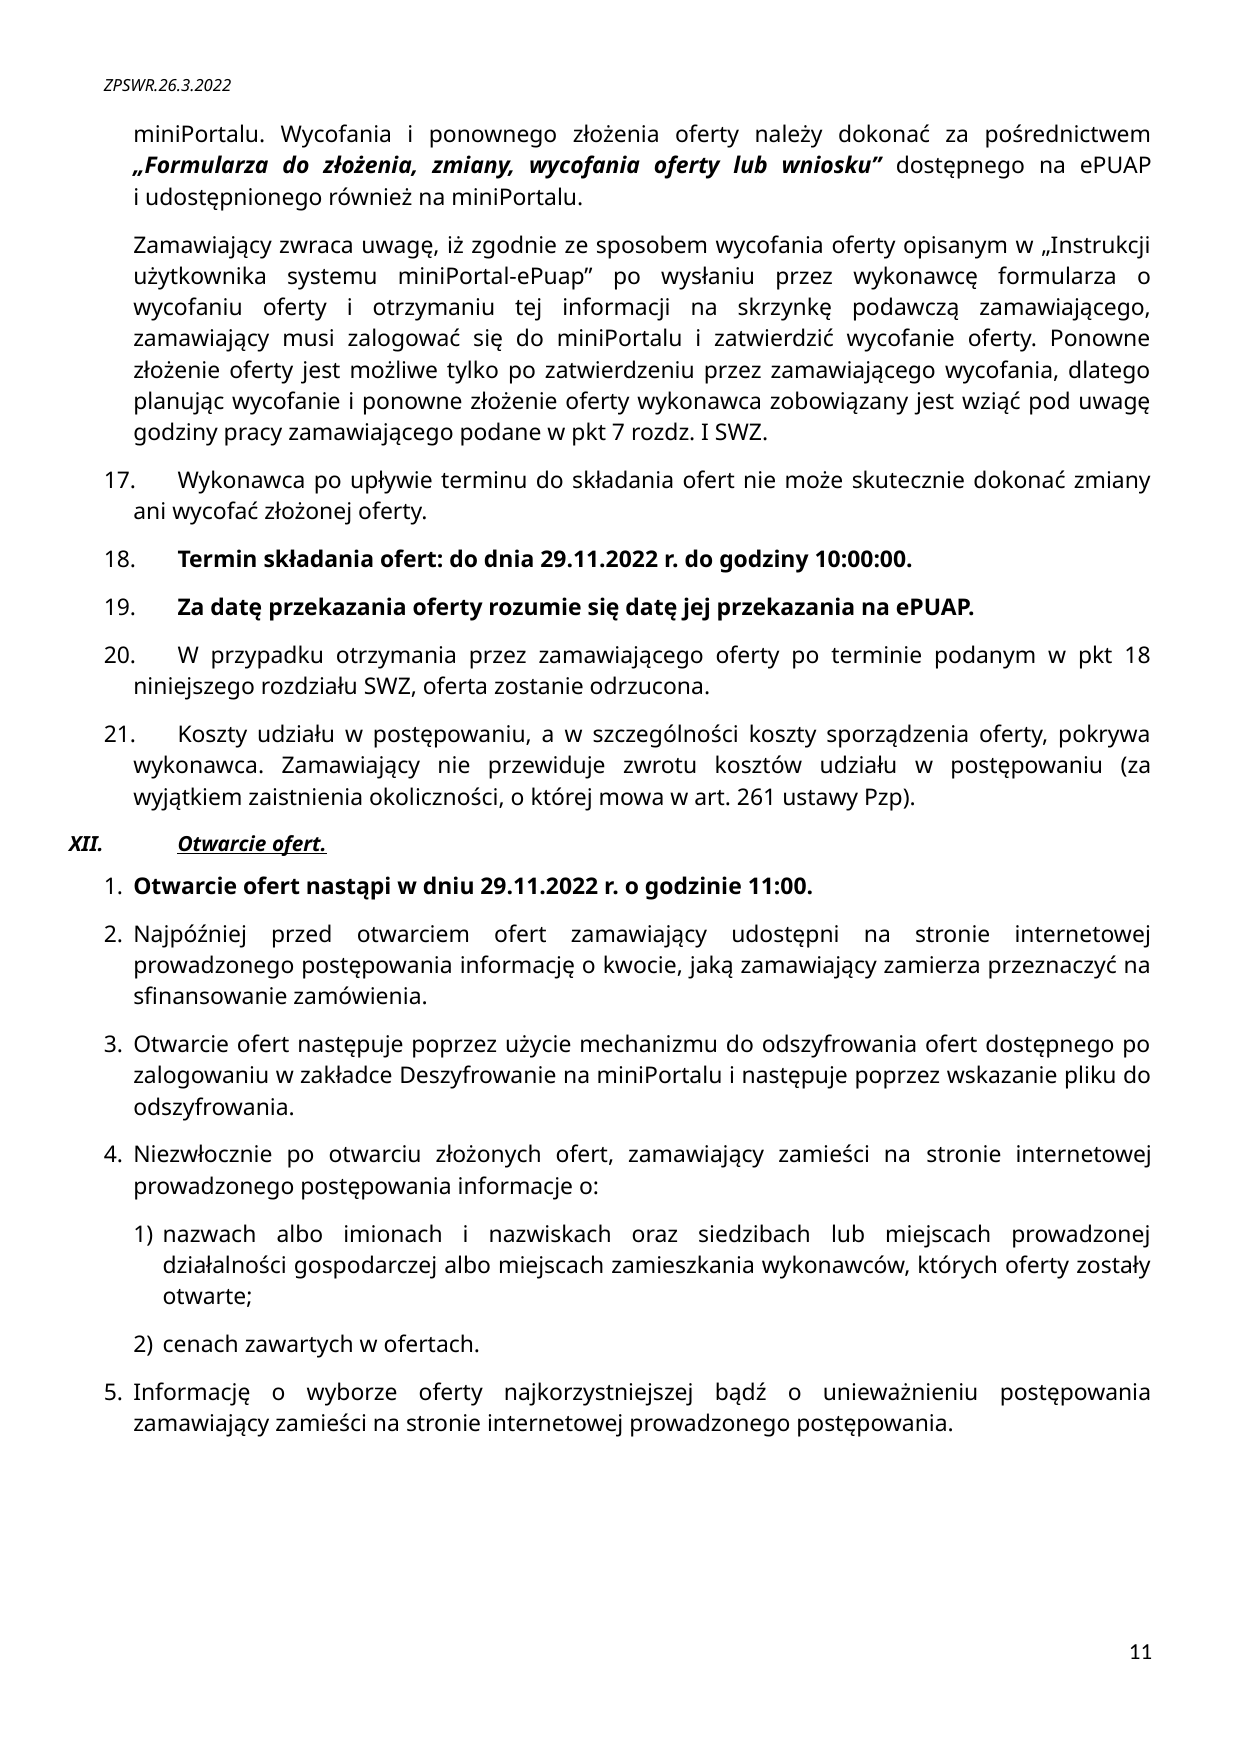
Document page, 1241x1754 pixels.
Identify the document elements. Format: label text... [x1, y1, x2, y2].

list Termin składania ofert: do dnia 29.11.2022 r. do godziny 10:00:00. [103, 543, 1152, 574]
text Zamawiający zwraca uwagę, iż zgodnie ze sposobem wycofania oferty opisanym w „Instrukcji użytkownika systemu miniPortal-ePuap” po wysłaniu przez wykonawcę formularza o wycofaniu oferty i otrzymaniu tej informacji na skrzynkę podawczą zamawiającego, zamawiający musi zalogować się do miniPortalu i zatwierdzić wycofanie oferty. Ponowne złożenie oferty jest możliwe tylko po zatwierdzeniu przez zamawiającego wycofania, dlatego planując wycofanie i ponowne złożenie oferty wykonawca zobowiązany jest wziąć pod uwagę godziny pracy zamawiającego podane w pkt 7 rozdz. I SWZ. [133, 229, 1152, 447]
list Otwarcie ofert nastąpi w dniu 29.11.2022 r. o godzinie 11:00. [103, 869, 1152, 901]
subtitle Otwarcie ofert. [103, 829, 1152, 857]
list W przypadku otrzymania przez zamawiającego oferty po terminie podanym w pkt 18 niniejszego rozdziału SWZ, oferta zostanie odrzucona. [103, 639, 1152, 702]
list Wykonawca po upływie terminu do składania ofert nie może skutecznie dokonać zmiany ani wycofać złożonej oferty. [103, 464, 1152, 527]
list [103, 118, 1152, 212]
text 2) cenach zawartych w ofertach. [133, 1328, 1152, 1359]
list Otwarcie ofert następuje poprzez użycie mechanizmu do odszyfrowania ofert dostępnego po zalogowaniu w zakładce Deszyfrowanie na miniPortalu i następuje poprzez wskazanie pliku do odszyfrowania. [103, 1028, 1152, 1122]
list Koszty udziału w postępowaniu, a w szczególności koszty sporządzenia oferty, pokrywa wykonawca. Zamawiający nie przewiduje zwrotu kosztów udziału w postępowaniu (za wyjątkiem zaistnienia okoliczności, o której mowa w art. 261 ustawy Pzp). [103, 718, 1152, 812]
list Najpóźniej przed otwarciem ofert zamawiający udostępni na stronie internetowej prowadzonego postępowania informację o kwocie, jaką zamawiający zamierza przeznaczyć na sfinansowanie zamówienia. [103, 917, 1152, 1011]
list Niezwłocznie po otwarciu złożonych ofert, zamawiający zamieści na stronie internetowej prowadzonego postępowania informacje o: [103, 1138, 1152, 1201]
list Za datę przekazania oferty rozumie się datę jej przekazania na ePUAP. [103, 591, 1152, 622]
list Informację o wyborze oferty najkorzystniejszej bądź o unieważnieniu postępowania zamawiający zamieści na stronie internetowej prowadzonego postępowania. [103, 1376, 1152, 1438]
text 1) nazwach albo imionach i nazwiskach oraz siedzibach lub miejscach prowadzonej działalności gospodarczej albo miejscach zamieszkania wykonawców, których oferty zostały otwarte; [133, 1217, 1152, 1311]
